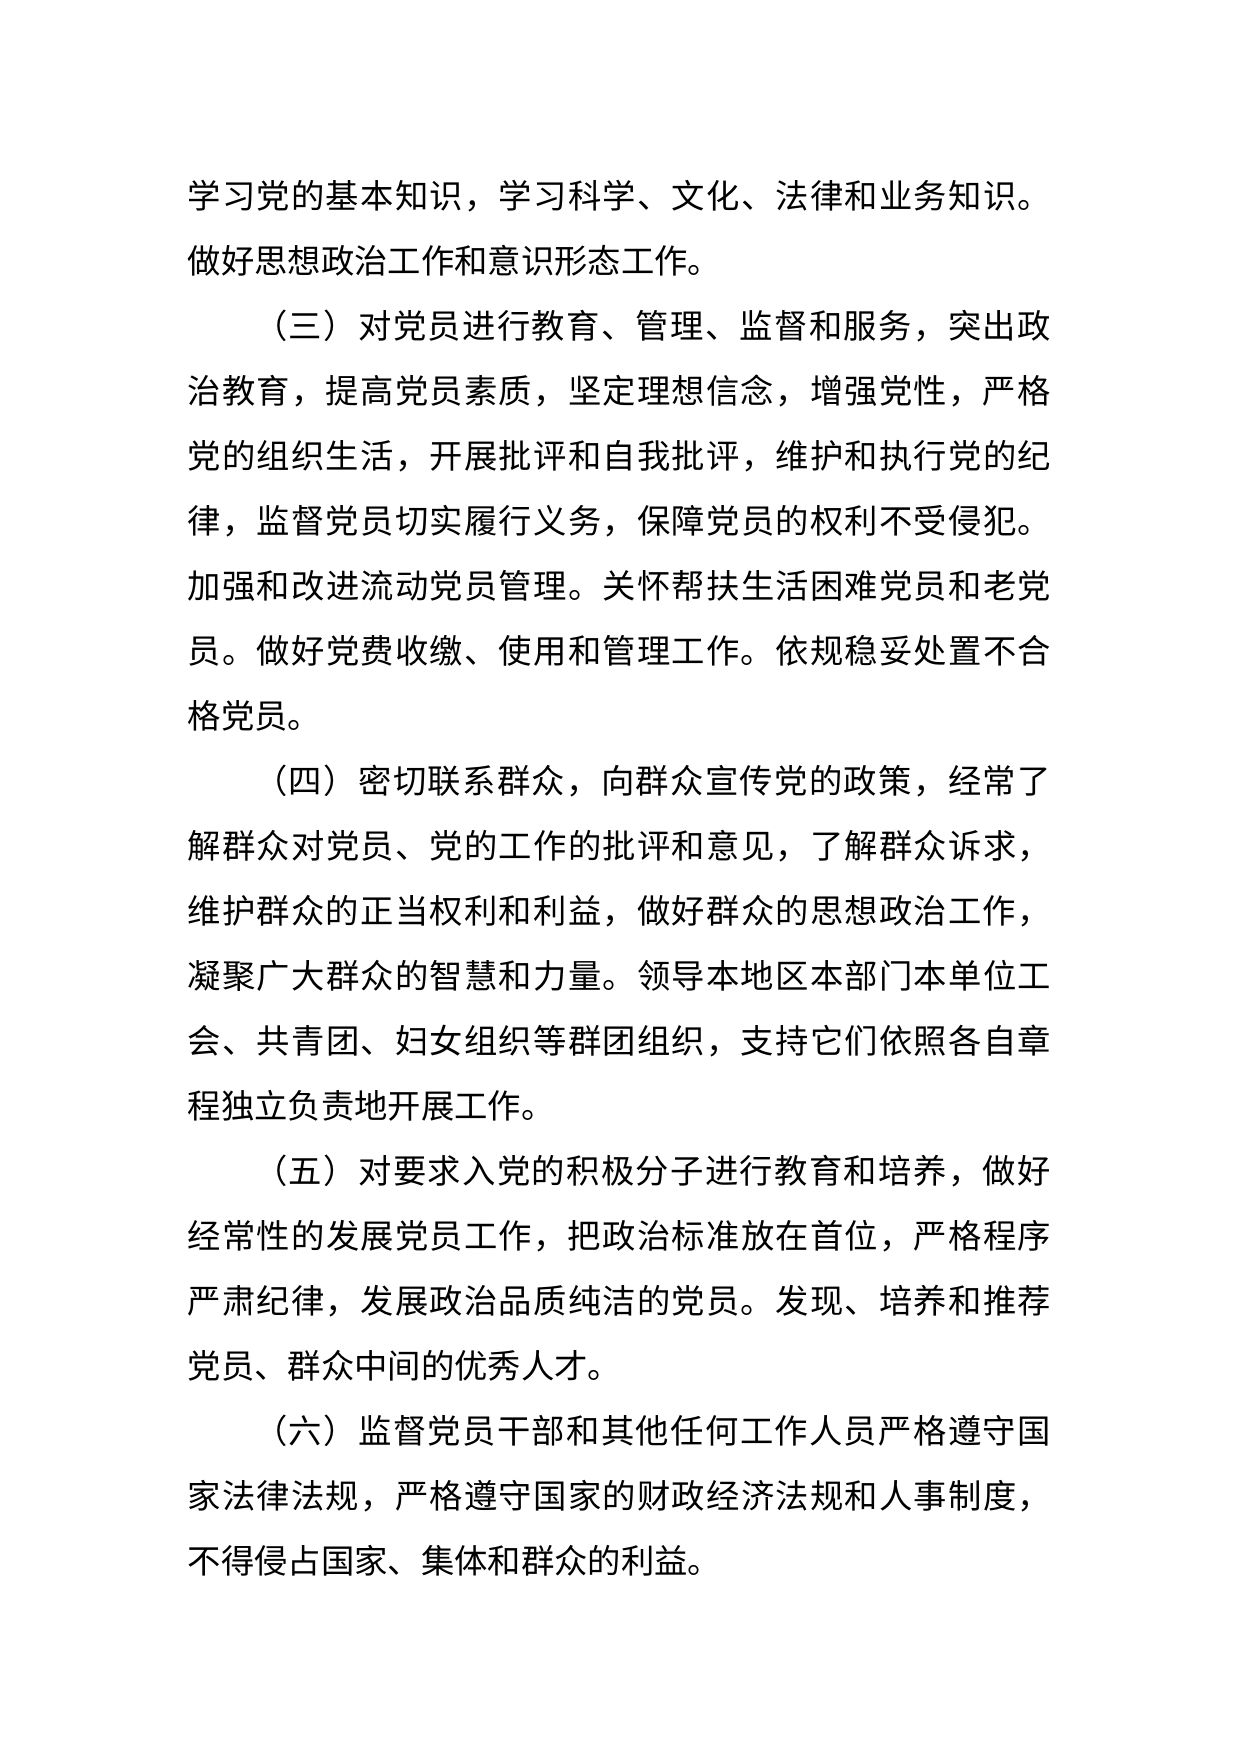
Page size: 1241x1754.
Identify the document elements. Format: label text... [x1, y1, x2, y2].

text （四）密切联系群众，向群众宣传党的政策，经常了解群众对党员、党的工作的批评和意见，了解群众诉求，维护群众的正当权利和利益，做好群众的思想政治工作，凝聚广大群众的智慧和力量。领导本地区本部门本单位工会、共青团、妇女组织等群团组织，支持它们依照各自章程独立负责地开展工作。 [187, 747, 1053, 1137]
text （六）监督党员干部和其他任何工作人员严格遵守国家法律法规，严格遵守国家的财政经济法规和人事制度，不得侵占国家、集体和群众的利益。 [187, 1397, 1053, 1592]
text （三）对党员进行教育、管理、监督和服务，突出政治教育，提高党员素质，坚定理想信念，增强党性，严格党的组织生活，开展批评和自我批评，维护和执行党的纪律，监督党员切实履行义务，保障党员的权利不受侵犯。加强和改进流动党员管理。关怀帮扶生活困难党员和老党员。做好党费收缴、使用和管理工作。依规稳妥处置不合格党员。 [187, 292, 1053, 747]
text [187, 162, 1053, 292]
text （五）对要求入党的积极分子进行教育和培养，做好经常性的发展党员工作，把政治标准放在首位，严格程序、严肃纪律，发展政治品质纯洁的党员。发现、培养和推荐党员、群众中间的优秀人才。 [187, 1137, 1053, 1397]
